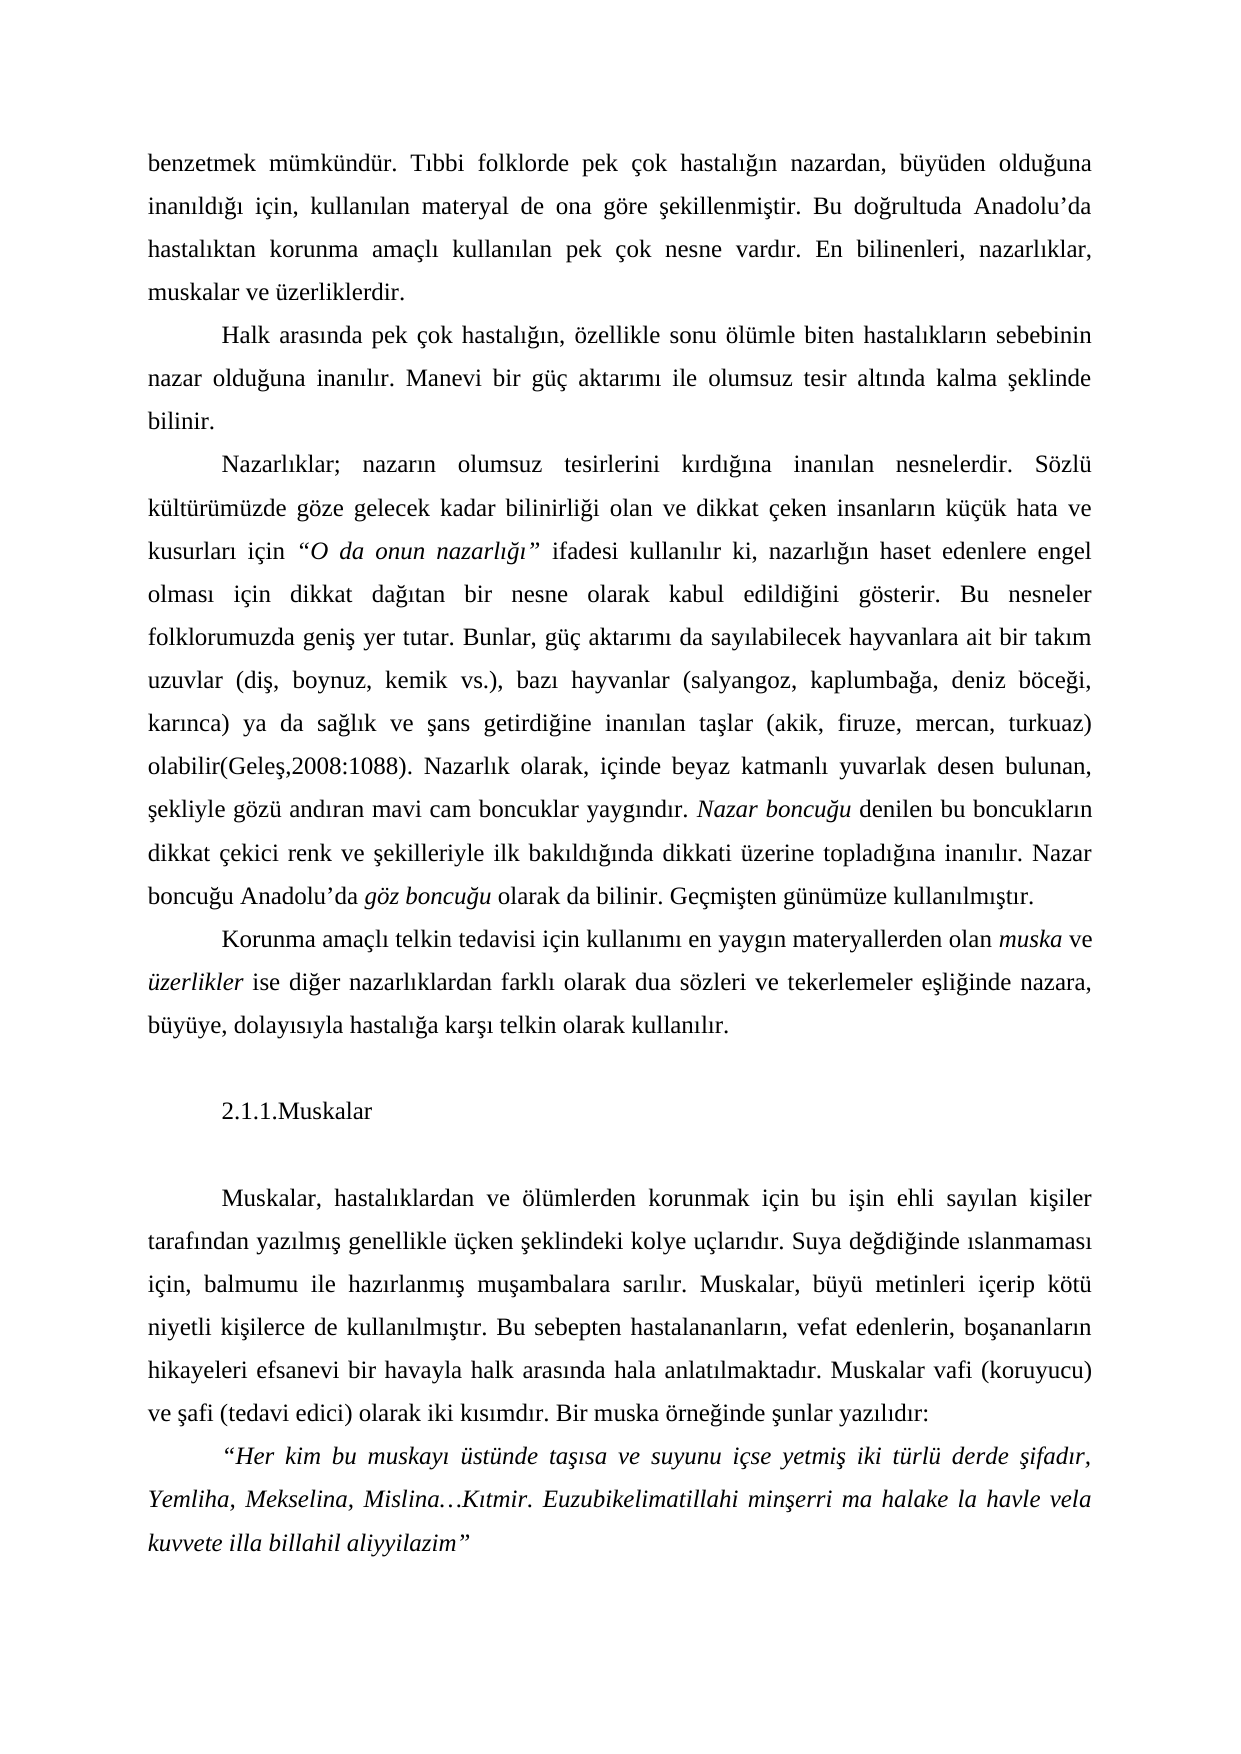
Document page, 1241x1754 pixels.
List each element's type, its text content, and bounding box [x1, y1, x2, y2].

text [148, 148, 1093, 306]
text Korunma amaçlı telkin tedavisi için kullanımı en yaygın materyallerden olan muska ve üzerlikler ise diğer nazarlıklardan farklı olarak dua sözleri ve tekerlemeler eşliğinde nazara, büyüye, dolayısıyla hastalığa karşı telkin olarak kullanılır. [148, 924, 1093, 1039]
text Halk arasında pek çok hastalığın, özellikle sonu ölümle biten hastalıkların sebebinin nazar olduğuna inanılır. Manevi bir güç aktarımı ile olumsuz tesir altında kalma şeklinde bilinir. [148, 320, 1093, 435]
text 2.1.1.Muskalar [221, 1096, 1093, 1125]
text Nazarlıklar; nazarın olumsuz tesirlerini kırdığına inanılan nesnelerdir. Sözlü kültürümüzde göze gelecek kadar bilinirliği olan ve dikkat çeken insanların küçük hata ve kusurları için “O da onun nazarlığı” ifadesi kullanılır ki, nazarlığın haset edenlere engel olması için dikkat dağıtan bir nesne olarak kabul edildiğini gösterir. Bu nesneler folklorumuzda geniş yer tutar. Bunlar, güç aktarımı da sayılabilecek hayvanlara ait bir takım uzuvlar (diş, boynuz, kemik vs.), bazı hayvanlar (salyangoz, kaplumbağa, deniz böceği, karınca) ya da sağlık ve şans getirdiğine inanılan taşlar (akik, firuze, mercan, turkuaz) olabilir(Geleş,2008:1088). Nazarlık olarak, içinde beyaz katmanlı yuvarlak desen bulunan, şekliyle gözü andıran mavi cam boncuklar yaygındır. Nazar boncuğu denilen bu boncukların dikkat çekici renk ve şekilleriyle ilk bakıldığında dikkati üzerine topladığına inanılır. Nazar boncuğu Anadolu’da göz boncuğu olarak da bilinir. Geçmişten günümüze kullanılmıştır. [148, 449, 1093, 909]
text Muskalar, hastalıklardan ve ölümlerden korunmak için bu işin ehli sayılan kişiler tarafından yazılmış genellikle üçken şeklindeki kolye uçlarıdır. Suya değdiğinde ıslanmaması için, balmumu ile hazırlanmış muşambalara sarılır. Muskalar, büyü metinleri içerip kötü niyetli kişilerce de kullanılmıştır. Bu sebepten hastalananların, vefat edenlerin, boşananların hikayeleri efsanevi bir havayla halk arasında hala anlatılmaktadır. Muskalar vafi (koruyucu) ve şafi (tedavi edici) olarak iki kısımdır. Bir muska örneğinde şunlar yazılıdır: [148, 1183, 1093, 1427]
text “Her kim bu muskayı üstünde taşısa ve suyunu içse yetmiş iki türlü derde şifadır, Yemliha, Mekselina, Mislina…Kıtmir. Euzubikelimatillahi minşerri ma halake la havle vela kuvvete illa billahil aliyyilazim” [148, 1441, 1093, 1556]
